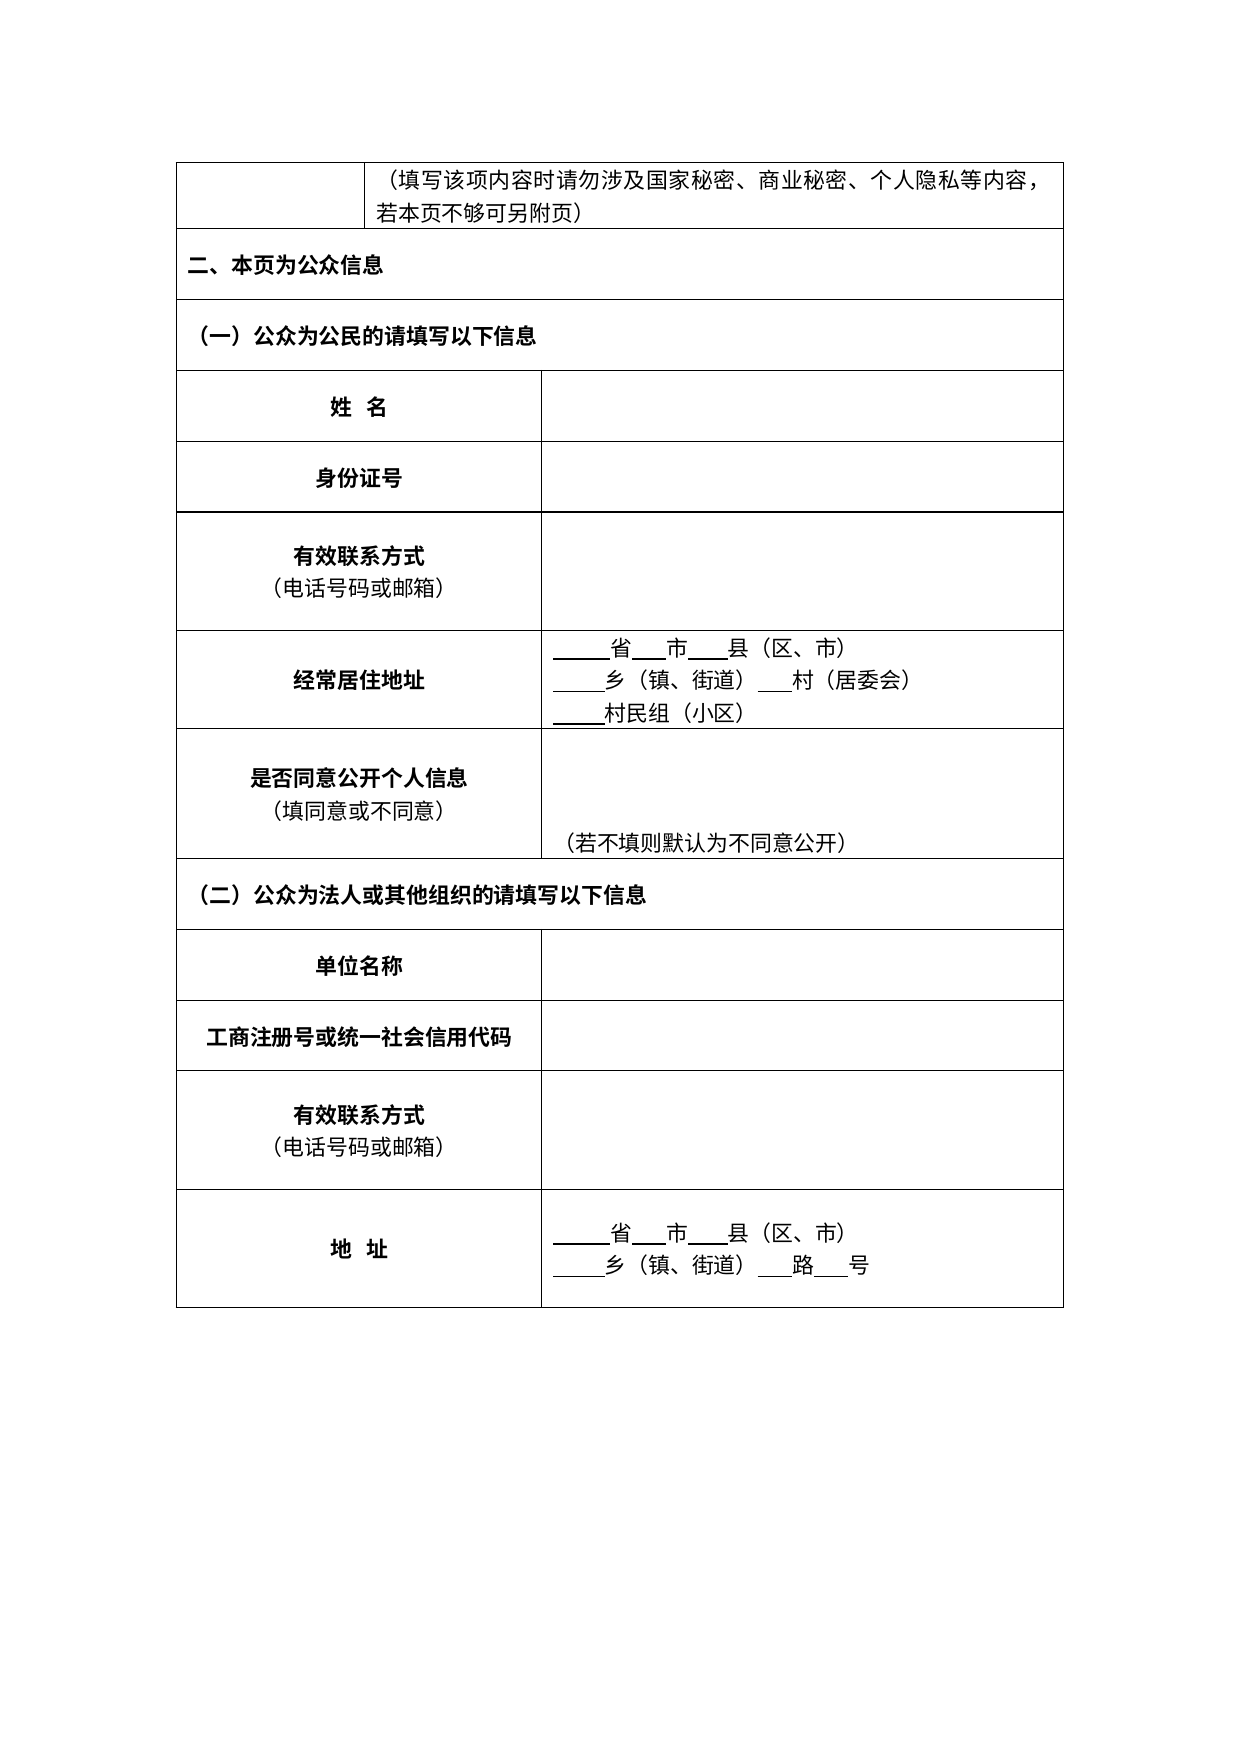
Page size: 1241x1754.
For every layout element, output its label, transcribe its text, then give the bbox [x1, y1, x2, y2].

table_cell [365, 163, 1063, 228]
table_cell （若不填则默认为不同意公开） [542, 729, 1063, 858]
table_cell [542, 1001, 1063, 1070]
table_cell 是否同意公开个人信息 （填同意或不同意） [177, 729, 541, 858]
table_cell 有效联系方式 （电话号码或邮箱） [177, 513, 541, 629]
table_cell 身份证号 [177, 442, 541, 511]
table_cell （二）公众为法人或其他组织的请填写以下信息 [177, 859, 1063, 929]
table_cell [542, 1071, 1063, 1188]
table_cell 姓 名 [177, 371, 541, 441]
table_cell （一）公众为公民的请填写以下信息 [177, 300, 1063, 370]
table_cell [542, 513, 1063, 629]
table_cell 省 市 县（区、市） 乡（镇、街道） 村（居委会） 村民组（小区） [542, 631, 1063, 728]
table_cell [177, 163, 364, 228]
table_cell 经常居住地址 [177, 631, 541, 728]
table_cell 单位名称 [177, 930, 541, 999]
table_cell 地 址 [177, 1190, 541, 1307]
table_cell [542, 371, 1063, 441]
table_cell 二、本页为公众信息 [177, 229, 1063, 299]
table_cell 有效联系方式 （电话号码或邮箱） [177, 1071, 541, 1188]
table_cell [542, 930, 1063, 999]
table_cell 省 市 县（区、市） 乡（镇、街道） 路 号 [542, 1190, 1063, 1307]
table_cell 工商注册号或统一社会信用代码 [177, 1001, 541, 1070]
table_cell [542, 442, 1063, 511]
